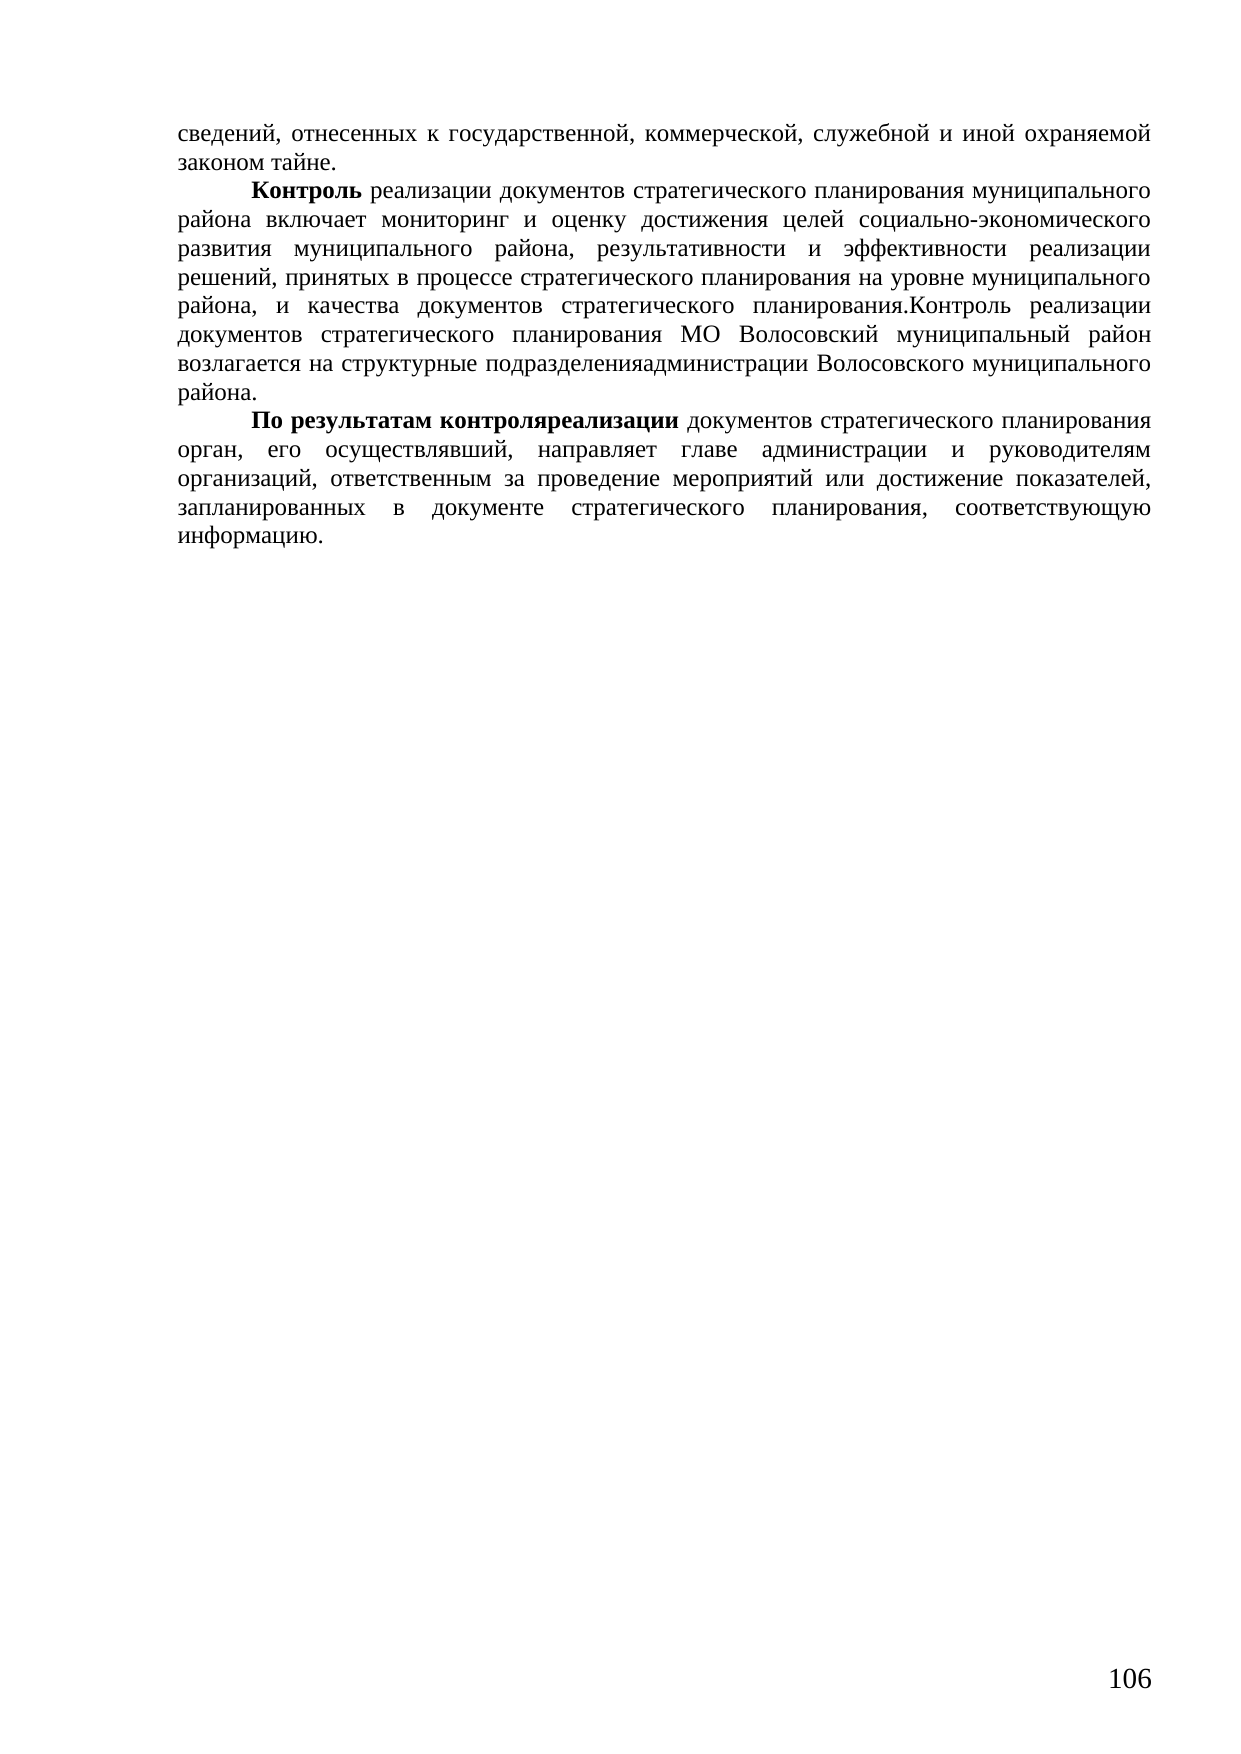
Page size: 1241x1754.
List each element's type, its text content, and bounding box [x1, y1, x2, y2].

text По результатам контроляреализации документов стратегического планирования орган, его осуществлявший, направляет главе администрации и руководителям организаций, ответственным за проведение мероприятий или достижение показателей, запланированных в документе стратегического планирования, соответствующую информацию. [177, 406, 1152, 549]
text Контроль реализации документов стратегического планирования муниципального района включает мониторинг и оценку достижения целей социально-экономического развития муниципального района, результативности и эффективности реализации решений, принятых в процессе стратегического планирования на уровне муниципального района, и качества документов стратегического планирования.Контроль реализации документов стратегического планирования МО Волосовский муниципальный район возлагается на структурные подразделенияадминистрации Волосовского муниципального района. [177, 176, 1152, 406]
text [177, 118, 1152, 176]
